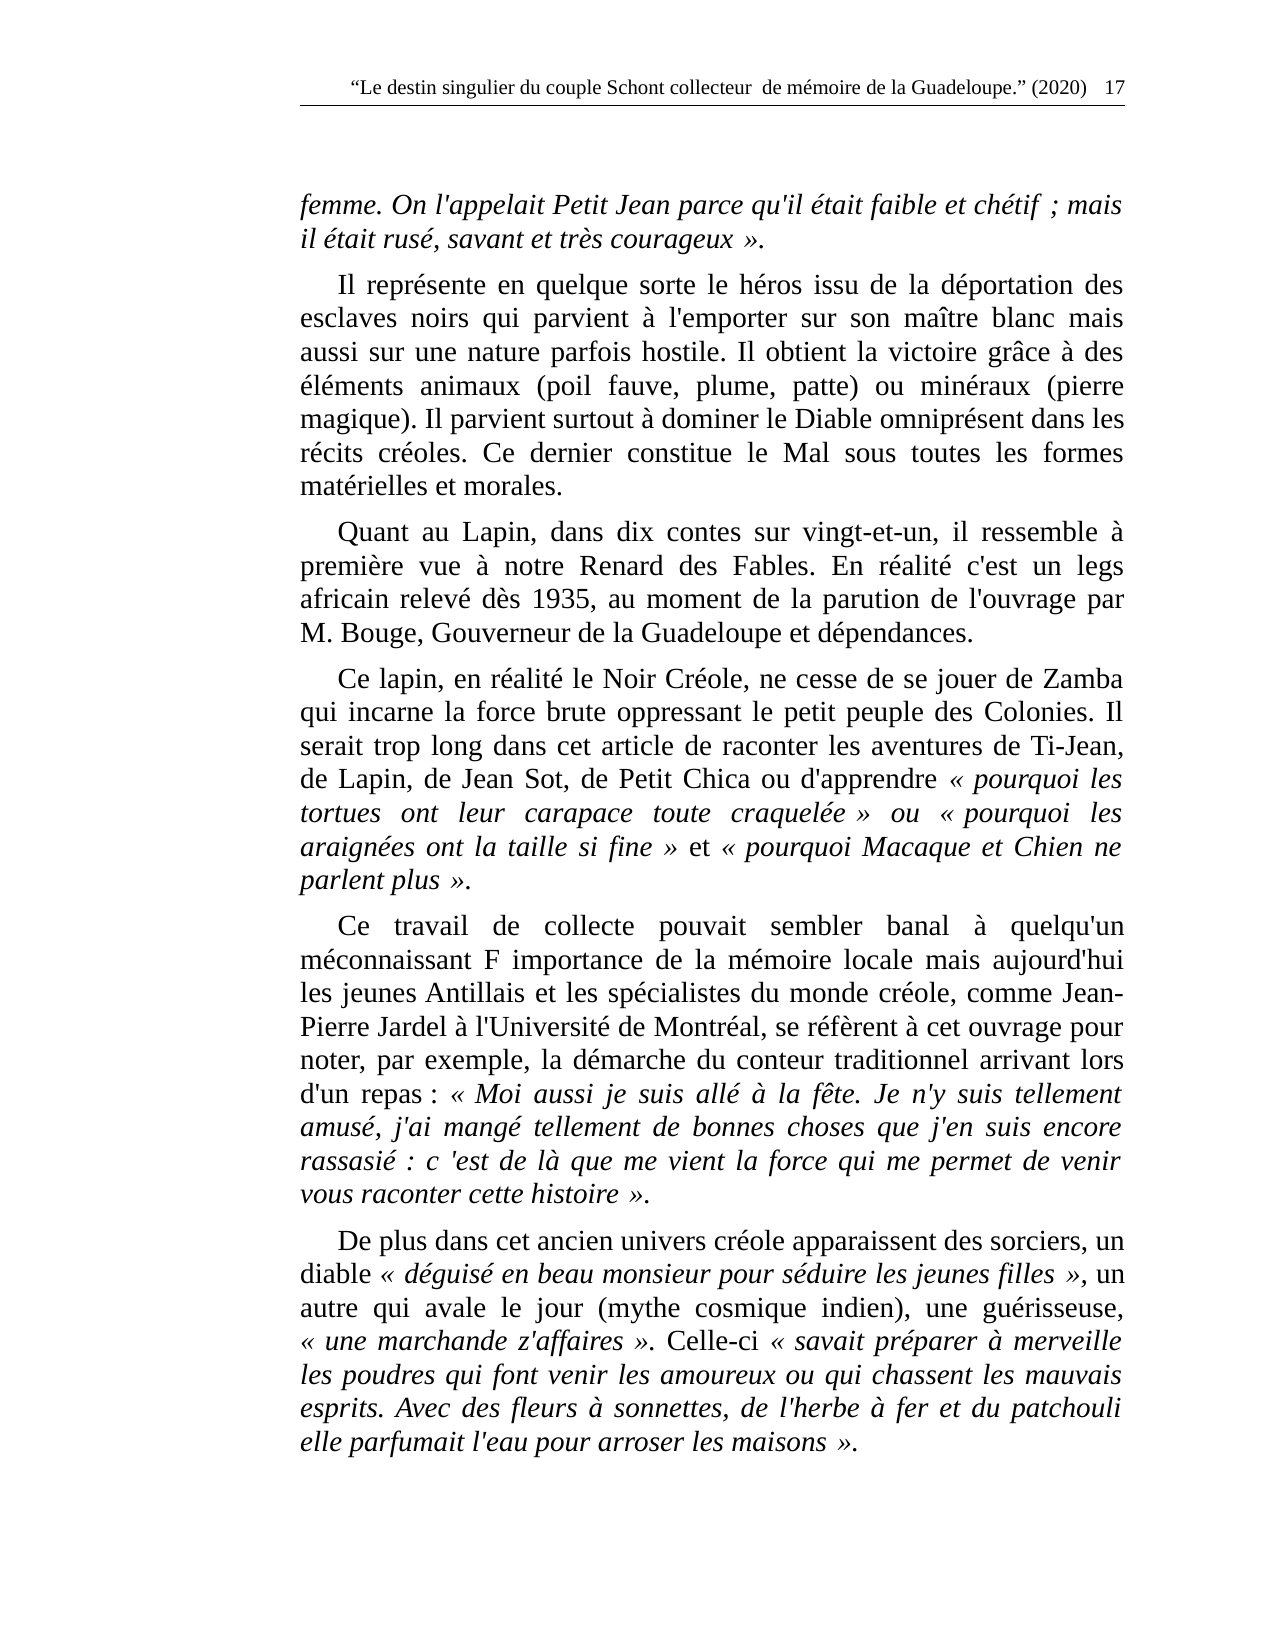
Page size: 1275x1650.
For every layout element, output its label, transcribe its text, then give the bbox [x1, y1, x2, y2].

text Il représente en quelque sorte le héros issu de la déportation des esclaves noirs qui parvient à l'emporter sur son maître blanc mais aussi sur une nature parfois hostile. Il obtient la victoire grâce à des éléments animaux (poil fauve, plume, patte) ou minéraux (pierre magique). Il parvient surtout à dominer le Diable omniprésent dans les récits créoles. Ce dernier constitue le Mal sous toutes les formes matérielles et morales. [300, 267, 1125, 502]
text Ce lapin, en réalité le Noir Créole, ne cesse de se jouer de Zamba qui incarne la force brute oppressant le petit peuple des Colonies. Il serait trop long dans cet article de raconter les aventures de Ti-Jean, de Lapin, de Jean Sot, de Petit Chica ou d'apprendre « pourquoi les tortues ont leur carapace toute craquelée » ou « pourquoi les araignées ont la taille si fine » et « pourquoi Macaque et Chien ne parlent plus ». [300, 661, 1125, 896]
text Quant au Lapin, dans dix contes sur vingt-et-un, il ressemble à première vue à notre Renard des Fables. En réalité c'est un legs africain relevé dès 1935, au moment de la parution de l'ouvrage par M. Bouge, Gouverneur de la Guadeloupe et dépendances. [300, 514, 1125, 648]
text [300, 187, 1125, 254]
text Ce travail de collecte pouvait sembler banal à quelqu'un méconnaissant F importance de la mémoire locale mais aujourd'hui les jeunes Antillais et les spécialistes du monde créole, comme Jean-Pierre Jardel à l'Université de Montréal, se réfèrent à cet ouvrage pour noter, par exemple, la démarche du conteur traditionnel arrivant lors d'un repas : « Moi aussi je suis allé à la fête. Je n'y suis tellement amusé, j'ai mangé tellement de bonnes choses que j'en suis encore rassasié : c 'est de là que me vient la force qui me permet de venir vous raconter cette histoire ». [300, 908, 1125, 1210]
text De plus dans cet ancien univers créole apparaissent des sorciers, un diable « déguisé en beau monsieur pour séduire les jeunes filles », un autre qui avale le jour (mythe cosmique indien), une guérisseuse, « une marchande z'affaires ». Celle-ci « savait préparer à merveille les poudres qui font venir les amoureux ou qui chassent les mauvais esprits. Avec des fleurs à sonnettes, de l'herbe à fer et du patchouli elle parfumait l'eau pour arroser les maisons ». [300, 1223, 1125, 1457]
